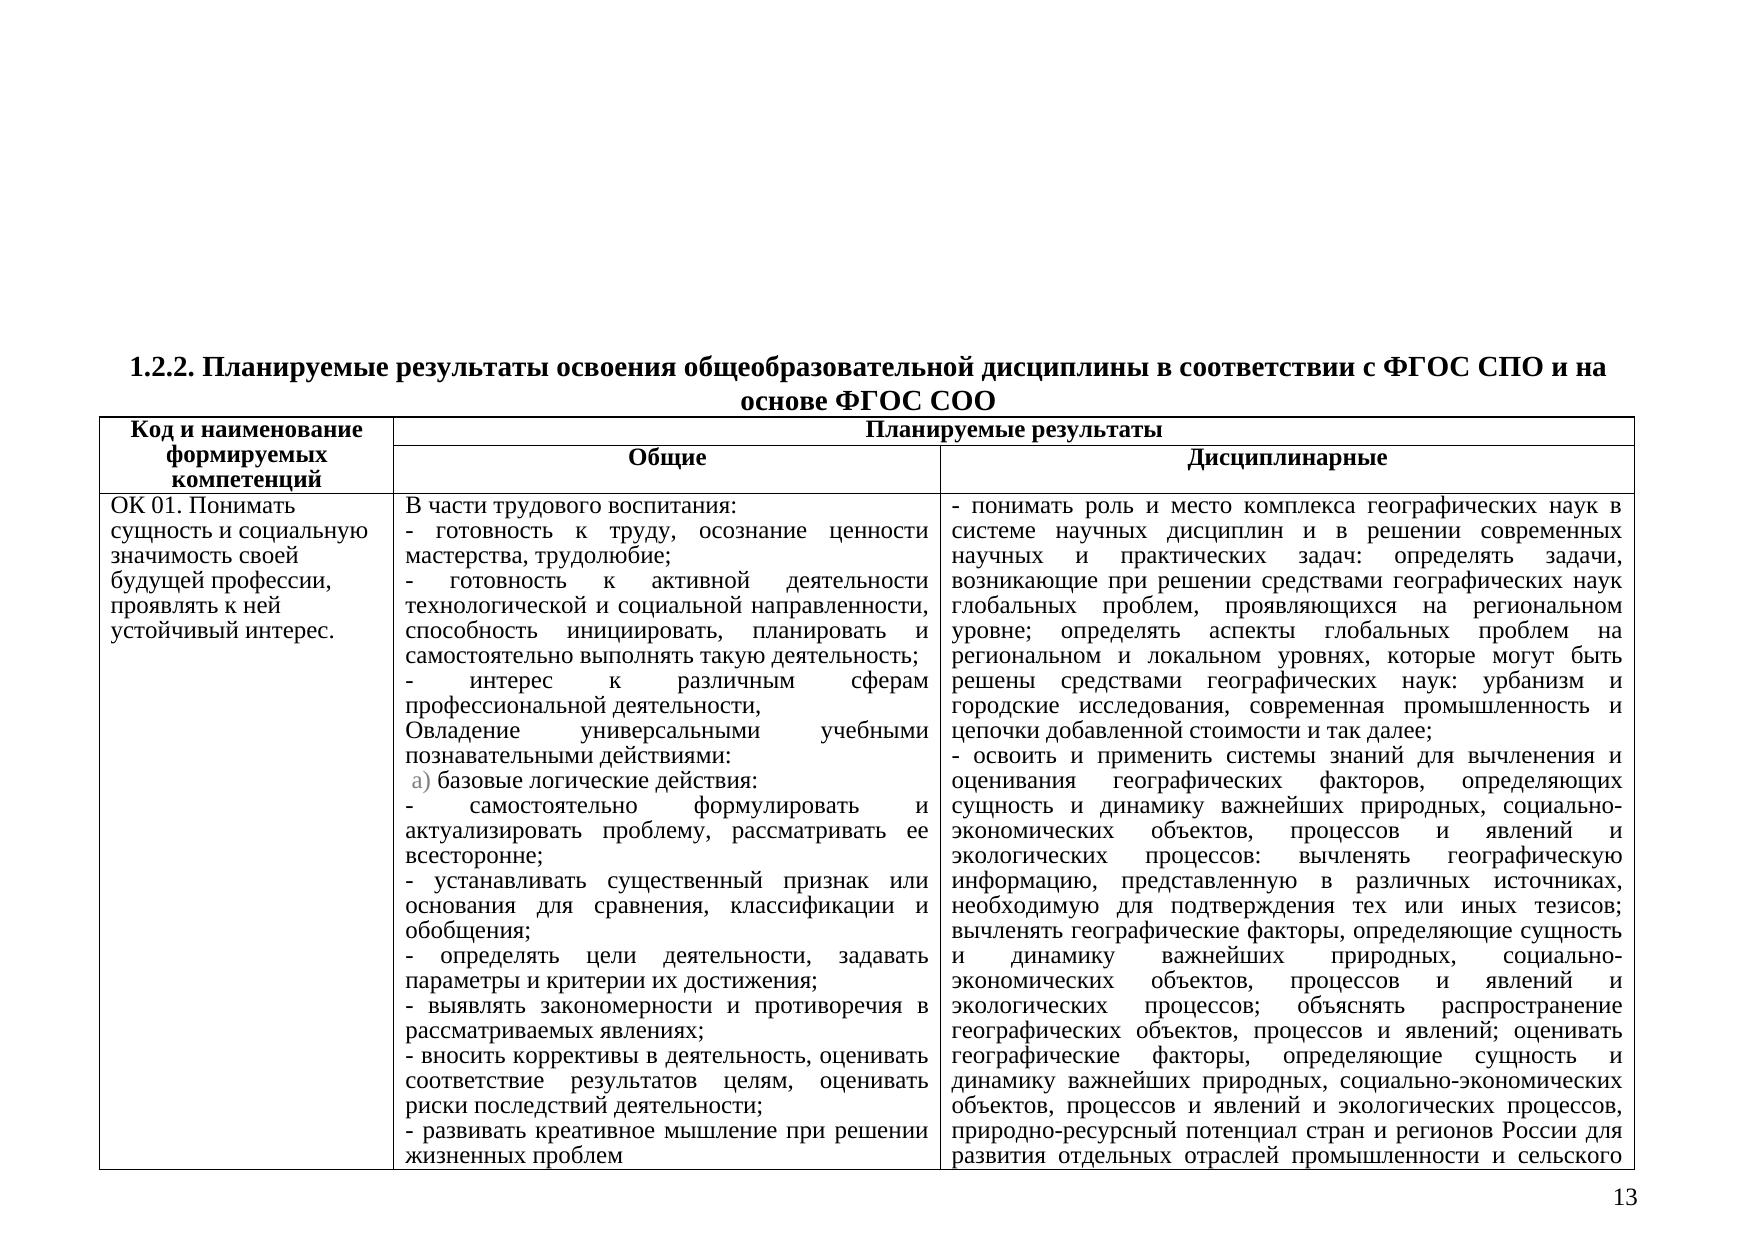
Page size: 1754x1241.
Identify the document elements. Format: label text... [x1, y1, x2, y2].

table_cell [100, 494, 393, 1168]
table_header Код и наименование формируемых компетенций [100, 418, 393, 492]
table_header Планируемые результаты [394, 418, 1634, 444]
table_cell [394, 494, 940, 1168]
table_cell Дисциплинарные [941, 446, 1634, 492]
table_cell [941, 494, 1634, 1168]
text 1.2.2. Планируемые результаты освоения общеобразовательной дисциплины в соответствии с ФГОС СПО и на основе ФГОС СОО [99, 349, 1638, 416]
table_cell Общие [394, 446, 940, 492]
